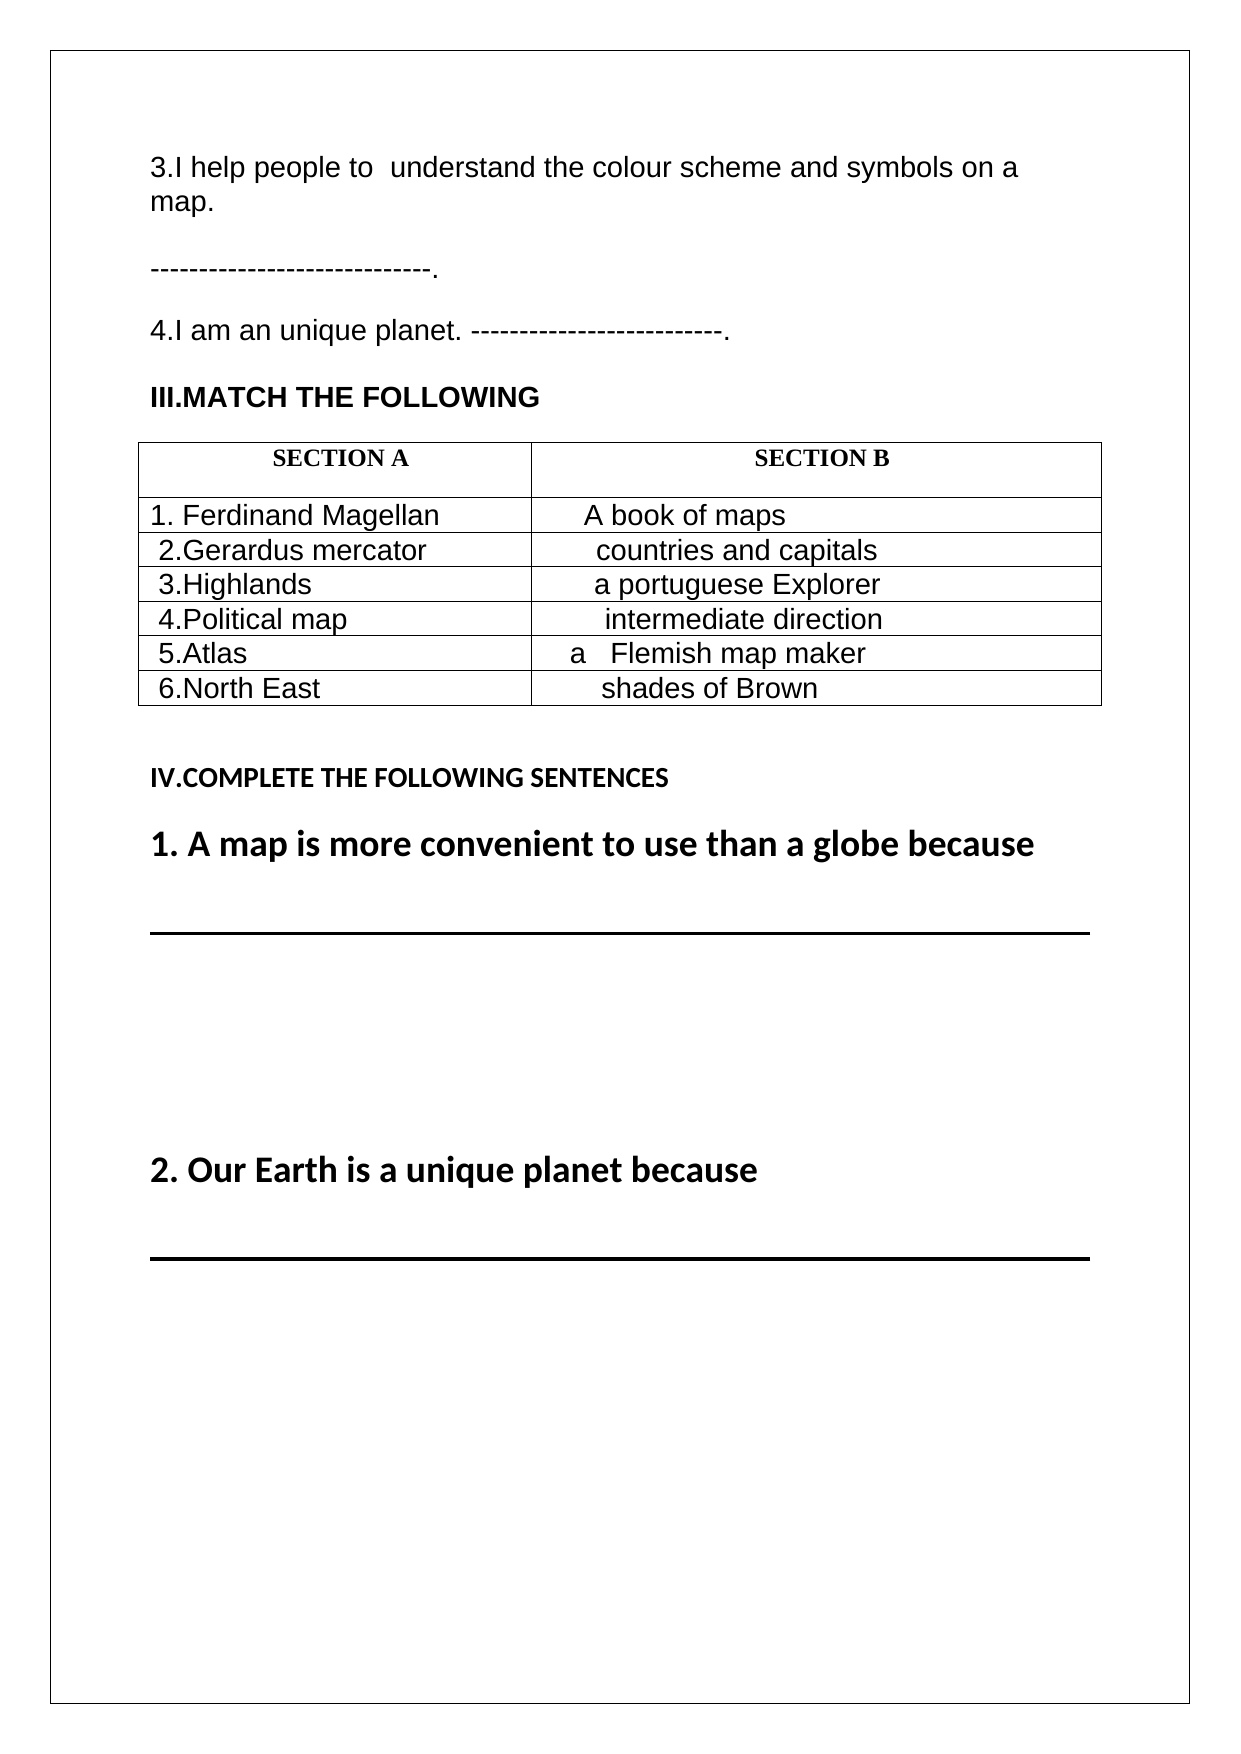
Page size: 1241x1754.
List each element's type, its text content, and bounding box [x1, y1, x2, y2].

table_cell 1. Ferdinand Magellan [139, 498, 531, 532]
table_header SECTION A [139, 443, 531, 497]
table_cell 2.Gerardus mercator [139, 533, 531, 566]
text III.MATCH THE FOLLOWING [150, 380, 1090, 413]
text 3.I help people to understand the colour scheme and symbols on a map. [150, 150, 1090, 217]
table_cell 3.Highlands [139, 567, 531, 601]
table_header SECTION B [532, 443, 1101, 497]
table_cell intermediate direction [532, 602, 1101, 635]
table_cell a Flemish map maker [532, 636, 1101, 670]
table_cell shades of Brown [532, 671, 1101, 704]
text IV.COMPLETE THE FOLLOWING SENTENCES [150, 759, 1090, 794]
table_cell a portuguese Explorer [532, 567, 1101, 601]
table_cell A book of maps [532, 498, 1101, 532]
table_cell countries and capitals [532, 533, 1101, 566]
text 4.I am an unique planet. --------------------------. [150, 313, 1090, 346]
text 2. Our Earth is a unique planet because [150, 1146, 1090, 1192]
text -----------------------------. [150, 251, 1090, 284]
table_cell 5.Atlas [139, 636, 531, 670]
table_cell 4.Political map [139, 602, 531, 635]
text 1. A map is more convenient to use than a globe because [150, 820, 1090, 866]
table_cell 6.North East [139, 671, 531, 704]
